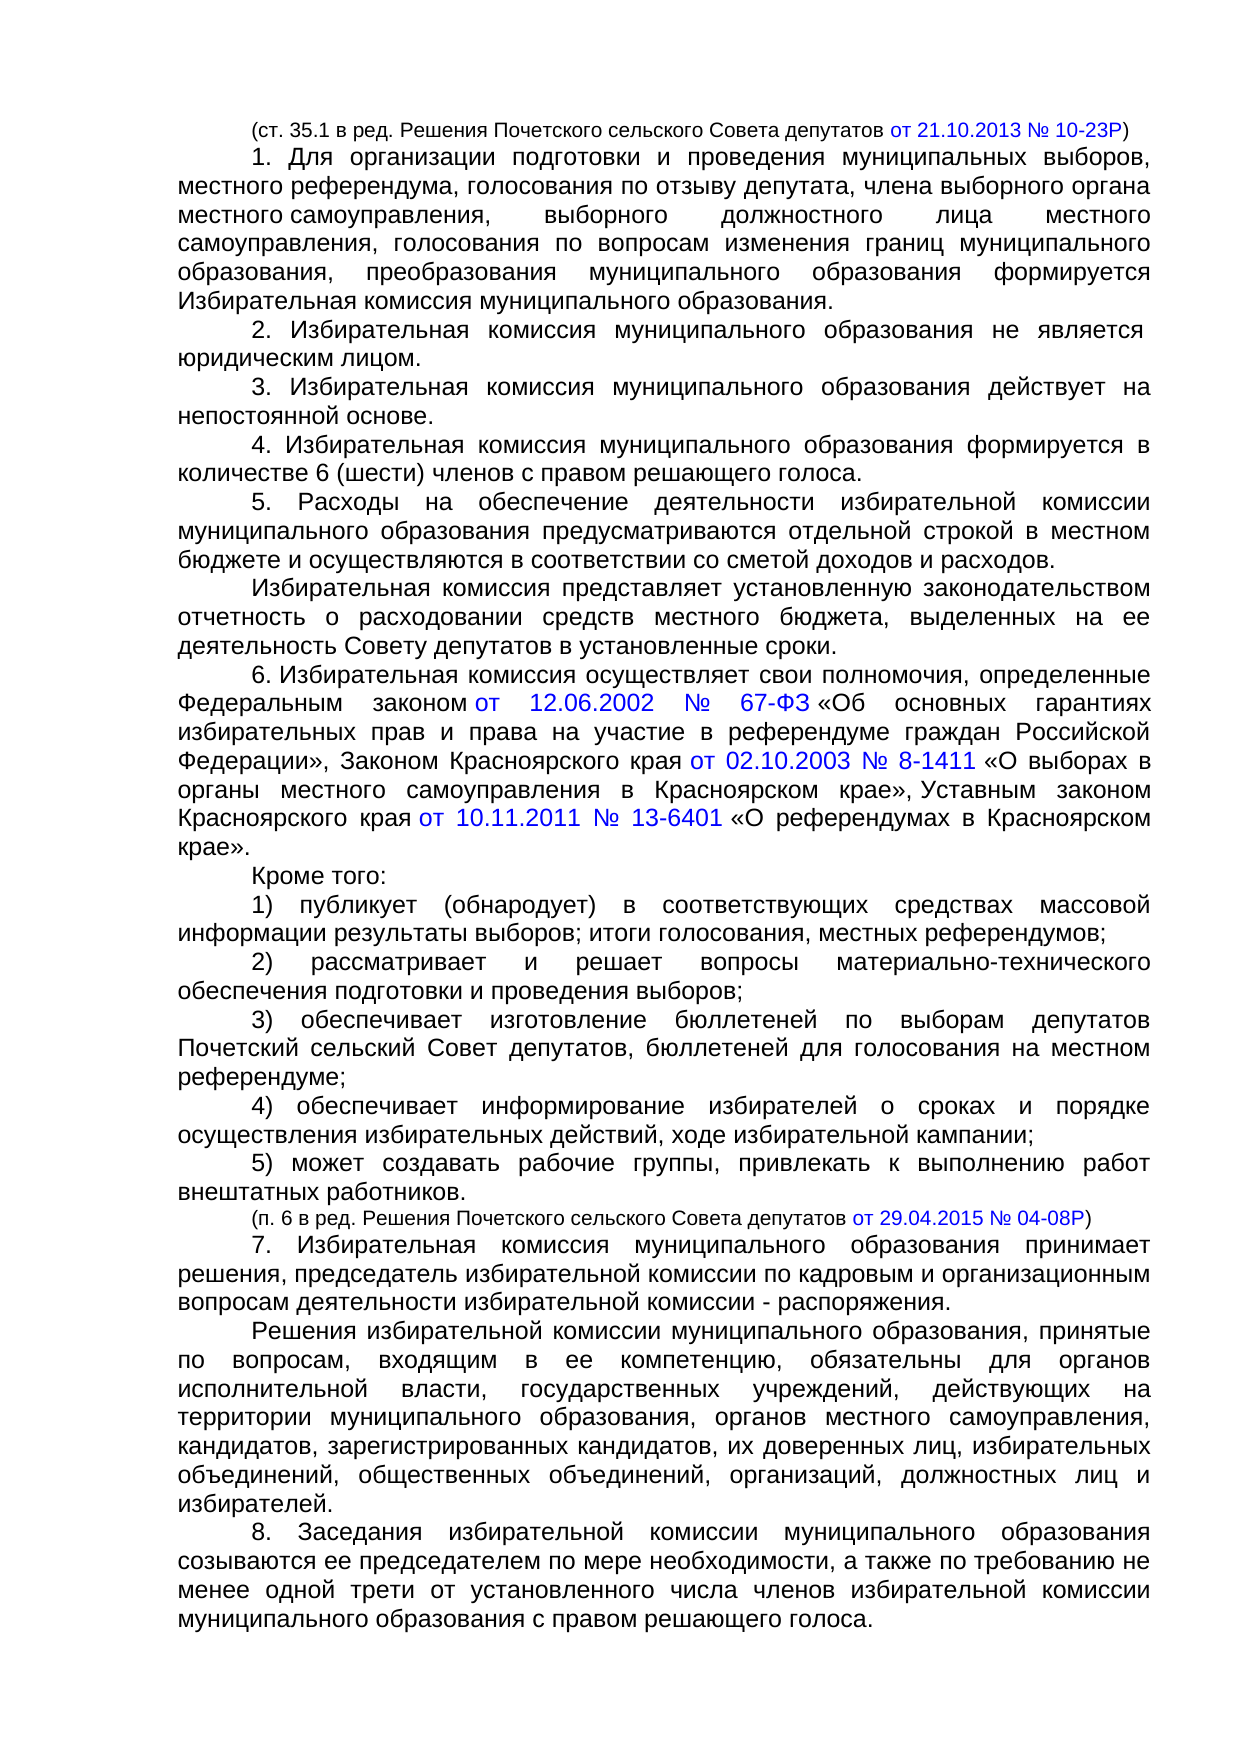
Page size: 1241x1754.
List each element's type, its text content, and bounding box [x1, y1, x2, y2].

text 8. Заседания избирательной комиссии муниципального образования созываются ее председателем по мере необходимости, а также по требованию не менее одной трети от установленного числа членов избирательной комиссии муниципального образования с правом решающего голоса. [177, 1517, 1152, 1632]
text Решения избирательной комиссии муниципального образования, принятые по вопросам, входящим в ее компетенцию, обязательны для органов исполнительной власти, государственных учреждений, действующих на территории муниципального образования, органов местного самоуправления, кандидатов, зарегистрированных кандидатов, их доверенных лиц, избирательных объединений, общественных объединений, организаций, должностных лиц и избирателей. [177, 1316, 1152, 1517]
text 7. Избирательная комиссия муниципального образования принимает решения, председатель избирательной комиссии по кадровым и организационным вопросам деятельности избирательной комиссии - распоряжения. [177, 1230, 1152, 1316]
text 1. Для организации подготовки и проведения муниципальных выборов, местного референдума, голосования по отзыву депутата, члена выборного органа местного самоуправления, выборного должностного лица местного самоуправления, голосования по вопросам изменения границ муниципального образования, преобразования муниципального образования формируется Избирательная комиссия муниципального образования. [177, 142, 1152, 314]
text 1) публикует (обнародует) в соответствующих средствах массовой информации результаты выборов; итоги голосования, местных референдумов; [177, 889, 1152, 947]
text 6. Избирательная комиссия осуществляет свои полномочия, определенные Федеральным законом от 12.06.2002 № 67-ФЗ «Об основных гарантиях избирательных прав и права на участие в референдуме граждан Российской Федерации», Законом Красноярского края от 02.10.2003 № 8-1411 «О выборах в органы местного самоуправления в Красноярском крае», Уставным законом Красноярского края от 10.11.2011 № 13-6401 «О референдумах в Красноярском крае». [177, 659, 1152, 861]
text 3. Избирательная комиссия муниципального образования действует на непостоянной основе. [177, 372, 1152, 429]
text 4) обеспечивает информирование избирателей о сроках и порядке осуществления избирательных действий, ходе избирательной кампании; [177, 1091, 1152, 1148]
text (п. 6 в ред. Решения Почетского сельского Совета депутатов от 29.04.2015 № 04-08Р) [177, 1206, 1152, 1230]
text 5) может создавать рабочие группы, привлекать к выполнению работ внештатных работников. [177, 1148, 1152, 1206]
text 3) обеспечивает изготовление бюллетеней по выборам депутатов Почетский сельский Совет депутатов, бюллетеней для голосования на местном референдуме; [177, 1004, 1152, 1091]
text Кроме того: [177, 861, 1152, 889]
text Избирательная комиссия представляет установленную законодательством отчетность о расходовании средств местного бюджета, выделенных на ее деятельность Совету депутатов в установленные сроки. [177, 573, 1152, 659]
text 5. Расходы на обеспечение деятельности избирательной комиссии муниципального образования предусматриваются отдельной строкой в местном бюджете и осуществляются в соответствии со сметой доходов и расходов. [177, 487, 1152, 573]
text (ст. 35.1 в ред. Решения Почетского сельского Совета депутатов от 21.10.2013 № 10-23Р) [177, 118, 1152, 142]
text 2. Избирательная комиссия муниципального образования не является юридическим лицом. [177, 314, 1152, 372]
text 4. Избирательная комиссия муниципального образования формируется в количестве 6 (шести) членов с правом решающего голоса. [177, 429, 1152, 487]
text 2) рассматривает и решает вопросы материально-технического обеспечения подготовки и проведения выборов; [177, 947, 1152, 1004]
